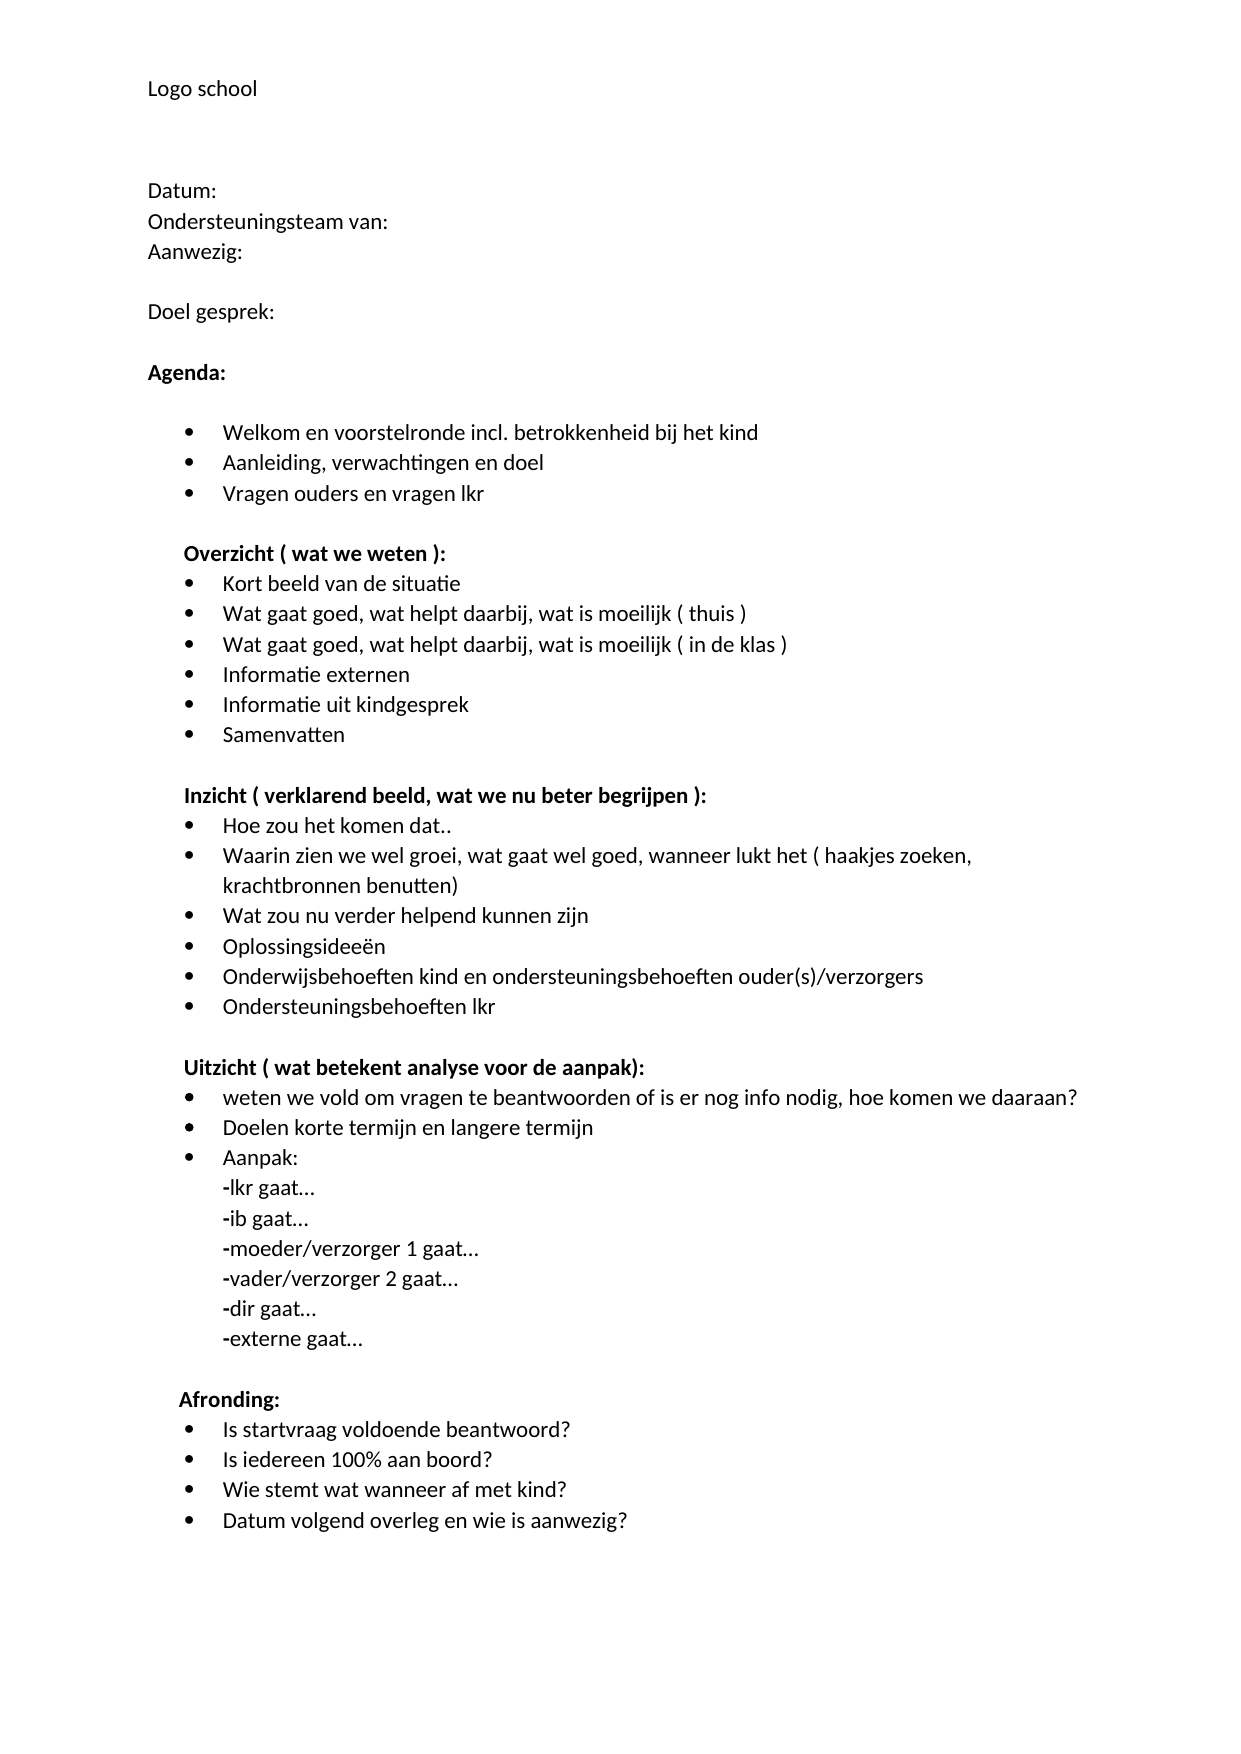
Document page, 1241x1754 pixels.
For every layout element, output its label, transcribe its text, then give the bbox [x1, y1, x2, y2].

list Kort beeld van de situatie [185, 569, 1093, 597]
text Agenda: [148, 358, 1093, 386]
list Ondersteuningsbehoeften lkr [185, 992, 1093, 1020]
list Informatie externen [185, 660, 1093, 688]
list Aanleiding, verwachtingen en doel [185, 448, 1093, 476]
list Wat gaat goed, wat helpt daarbij, wat is moeilijk ( thuis ) [185, 599, 1093, 627]
text Overzicht ( wat we weten ): [148, 539, 1093, 567]
text Ondersteuningsteam van: [148, 207, 1093, 235]
list Wat gaat goed, wat helpt daarbij, wat is moeilijk ( in de klas ) [185, 630, 1093, 658]
list -moeder/verzorger 1 gaat… [223, 1234, 1093, 1262]
text Datum: [148, 177, 1093, 204]
list Wat zou nu verder helpend kunnen zijn [185, 902, 1093, 929]
list -vader/verzorger 2 gaat… [223, 1264, 1093, 1292]
list -ib gaat… [223, 1204, 1093, 1232]
text Aanwezig: [148, 237, 1093, 265]
list Is startvraag voldoende beantwoord? [185, 1415, 1093, 1443]
list Onderwijsbehoeften kind en ondersteuningsbehoeften ouder(s)/verzorgers [185, 962, 1093, 990]
list Vragen ouders en vragen lkr [185, 479, 1093, 507]
list -lkr gaat… [223, 1173, 1093, 1201]
list Aanpak: [185, 1143, 1093, 1171]
list Samenvatten [185, 720, 1093, 748]
list Wie stemt wat wanneer af met kind? [185, 1476, 1093, 1503]
list Informatie uit kindgesprek [185, 690, 1093, 718]
list -dir gaat… [223, 1294, 1093, 1322]
list Doelen korte termijn en langere termijn [185, 1113, 1093, 1141]
text Uitzicht ( wat betekent analyse voor de aanpak): [148, 1053, 1093, 1081]
list Hoe zou het komen dat.. [185, 811, 1093, 839]
text Afronding: [148, 1385, 1093, 1413]
list Is iedereen 100% aan boord? [185, 1445, 1093, 1473]
text Inzicht ( verklarend beeld, wat we nu beter begrijpen ): [148, 781, 1093, 809]
list Waarin zien we wel groei, wat gaat wel goed, wanneer lukt het ( haakjes zoeken, krachtbronnen benutten) [185, 841, 1093, 899]
list weten we vold om vragen te beantwoorden of is er nog info nodig, hoe komen we daaraan? [185, 1083, 1093, 1111]
list -externe gaat… [223, 1324, 1093, 1352]
list Datum volgend overleg en wie is aanwezig? [185, 1506, 1093, 1534]
list Oplossingsideeën [185, 932, 1093, 960]
list Welkom en voorstelronde incl. betrokkenheid bij het kind [185, 418, 1093, 446]
text Doel gesprek: [148, 297, 1093, 325]
